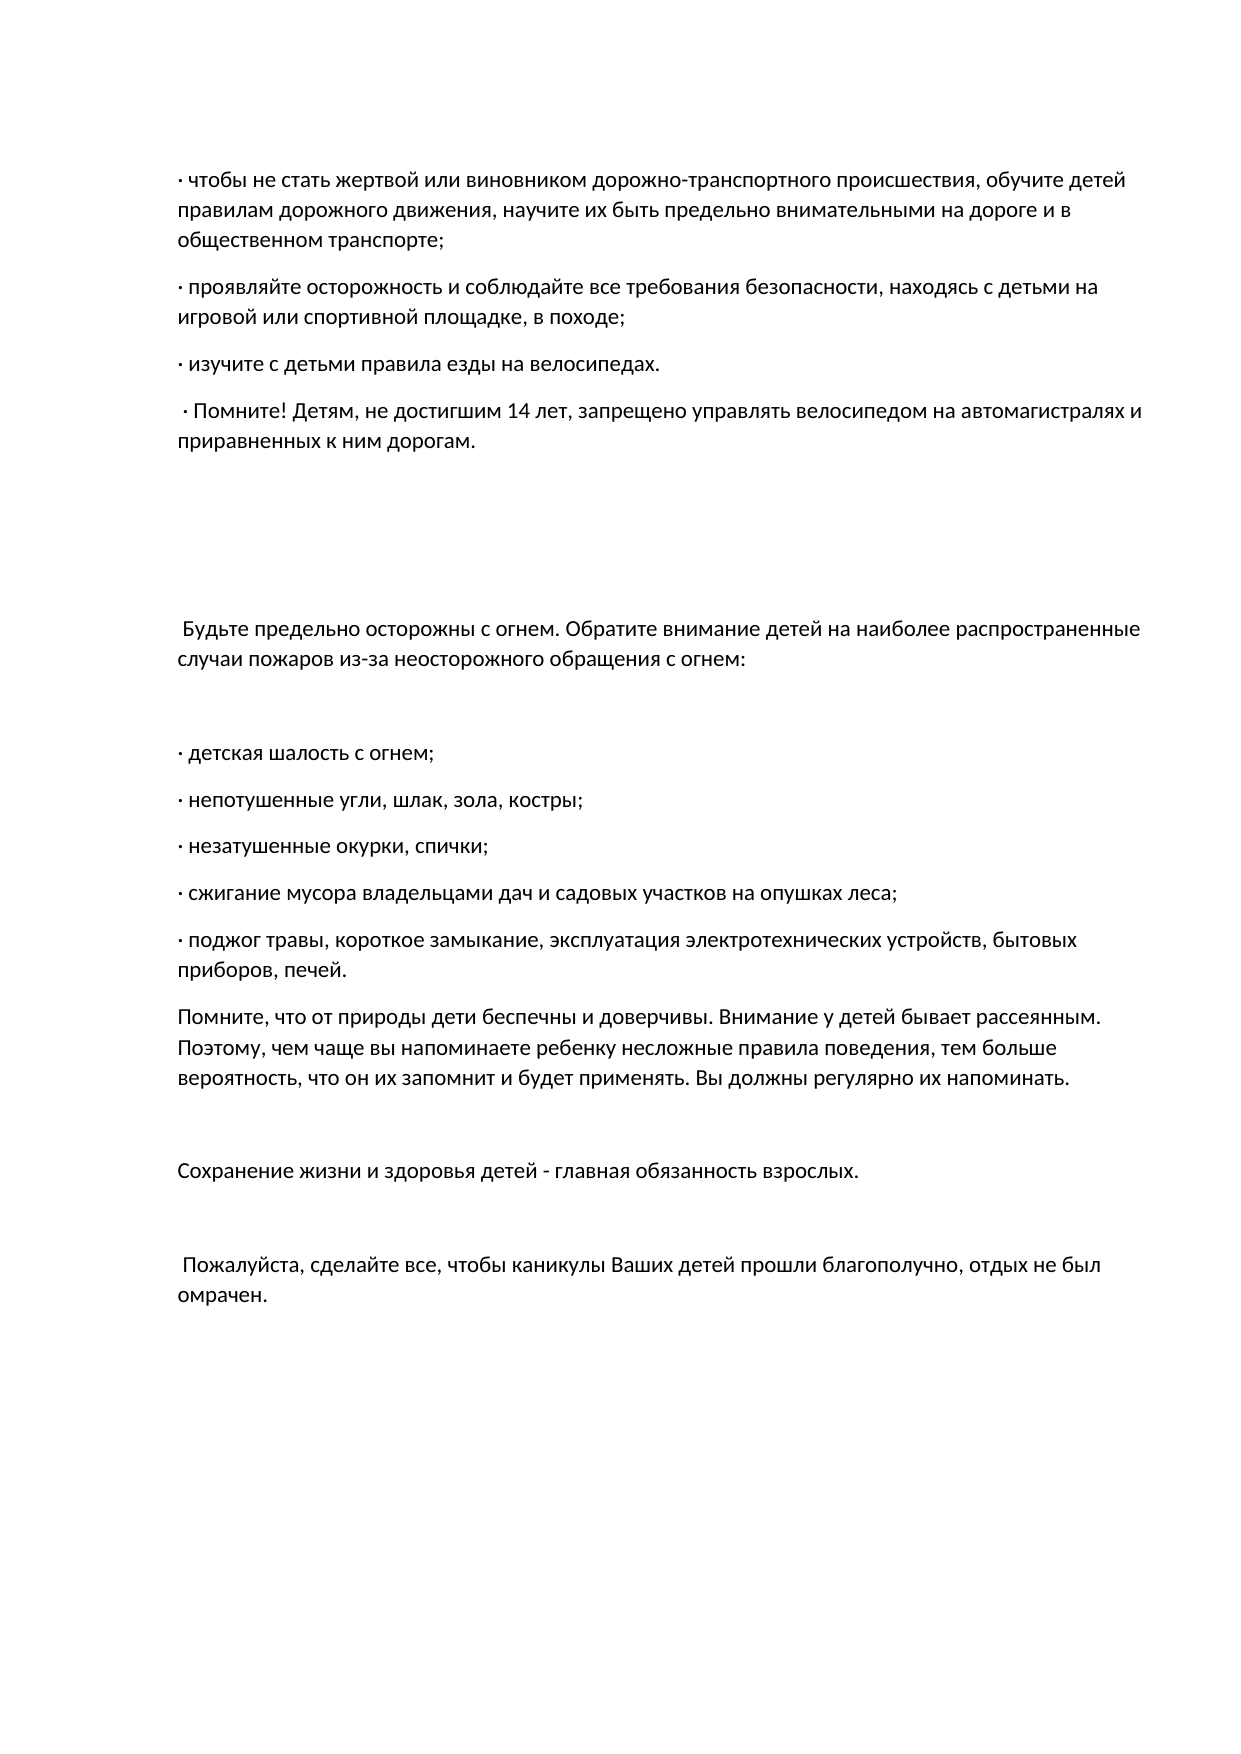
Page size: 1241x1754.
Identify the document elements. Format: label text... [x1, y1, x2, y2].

text Сохранение жизни и здоровья детей - главная обязанность взрослых. [177, 1157, 1152, 1185]
text · чтобы не стать жертвой или виновником дорожно-транспортного происшествия, обучите детей правилам дорожного движения, научите их быть предельно внимательными на дороге и в общественном транспорте; [177, 165, 1152, 253]
text · поджог травы, короткое замыкание, эксплуатация электротехнических устройств, бытовых приборов, печей. [177, 925, 1152, 984]
text · непотушенные угли, шлак, зола, костры; [177, 785, 1152, 813]
text · Помните! Детям, не достигшим 14 лет, запрещено управлять велосипедом на автомагистралях и приравненных к ним дорогам. [177, 396, 1152, 454]
text · незатушенные окурки, спички; [177, 832, 1152, 860]
text · проявляйте осторожность и соблюдайте все требования безопасности, находясь с детьми на игровой или спортивной площадке, в походе; [177, 272, 1152, 331]
text Будьте предельно осторожны с огнем. Обратите внимание детей на наиболее распространенные случаи пожаров из-за неосторожного обращения с огнем: [177, 614, 1152, 672]
text Пожалуйста, сделайте все, чтобы каникулы Ваших детей прошли благополучно, отдых не был омрачен. [177, 1250, 1152, 1309]
text · детская шалость с огнем; [177, 738, 1152, 766]
text · сжигание мусора владельцами дач и садовых участков на опушках леса; [177, 878, 1152, 907]
text Помните, что от природы дети беспечны и доверчивы. Внимание у детей бывает рассеянным. Поэтому, чем чаще вы напоминаете ребенку несложные правила поведения, тем больше вероятность, что он их запомнит и будет применять. Вы должны регулярно их напоминать. [177, 1002, 1152, 1091]
text · изучите с детьми правила езды на велосипедах. [177, 349, 1152, 377]
